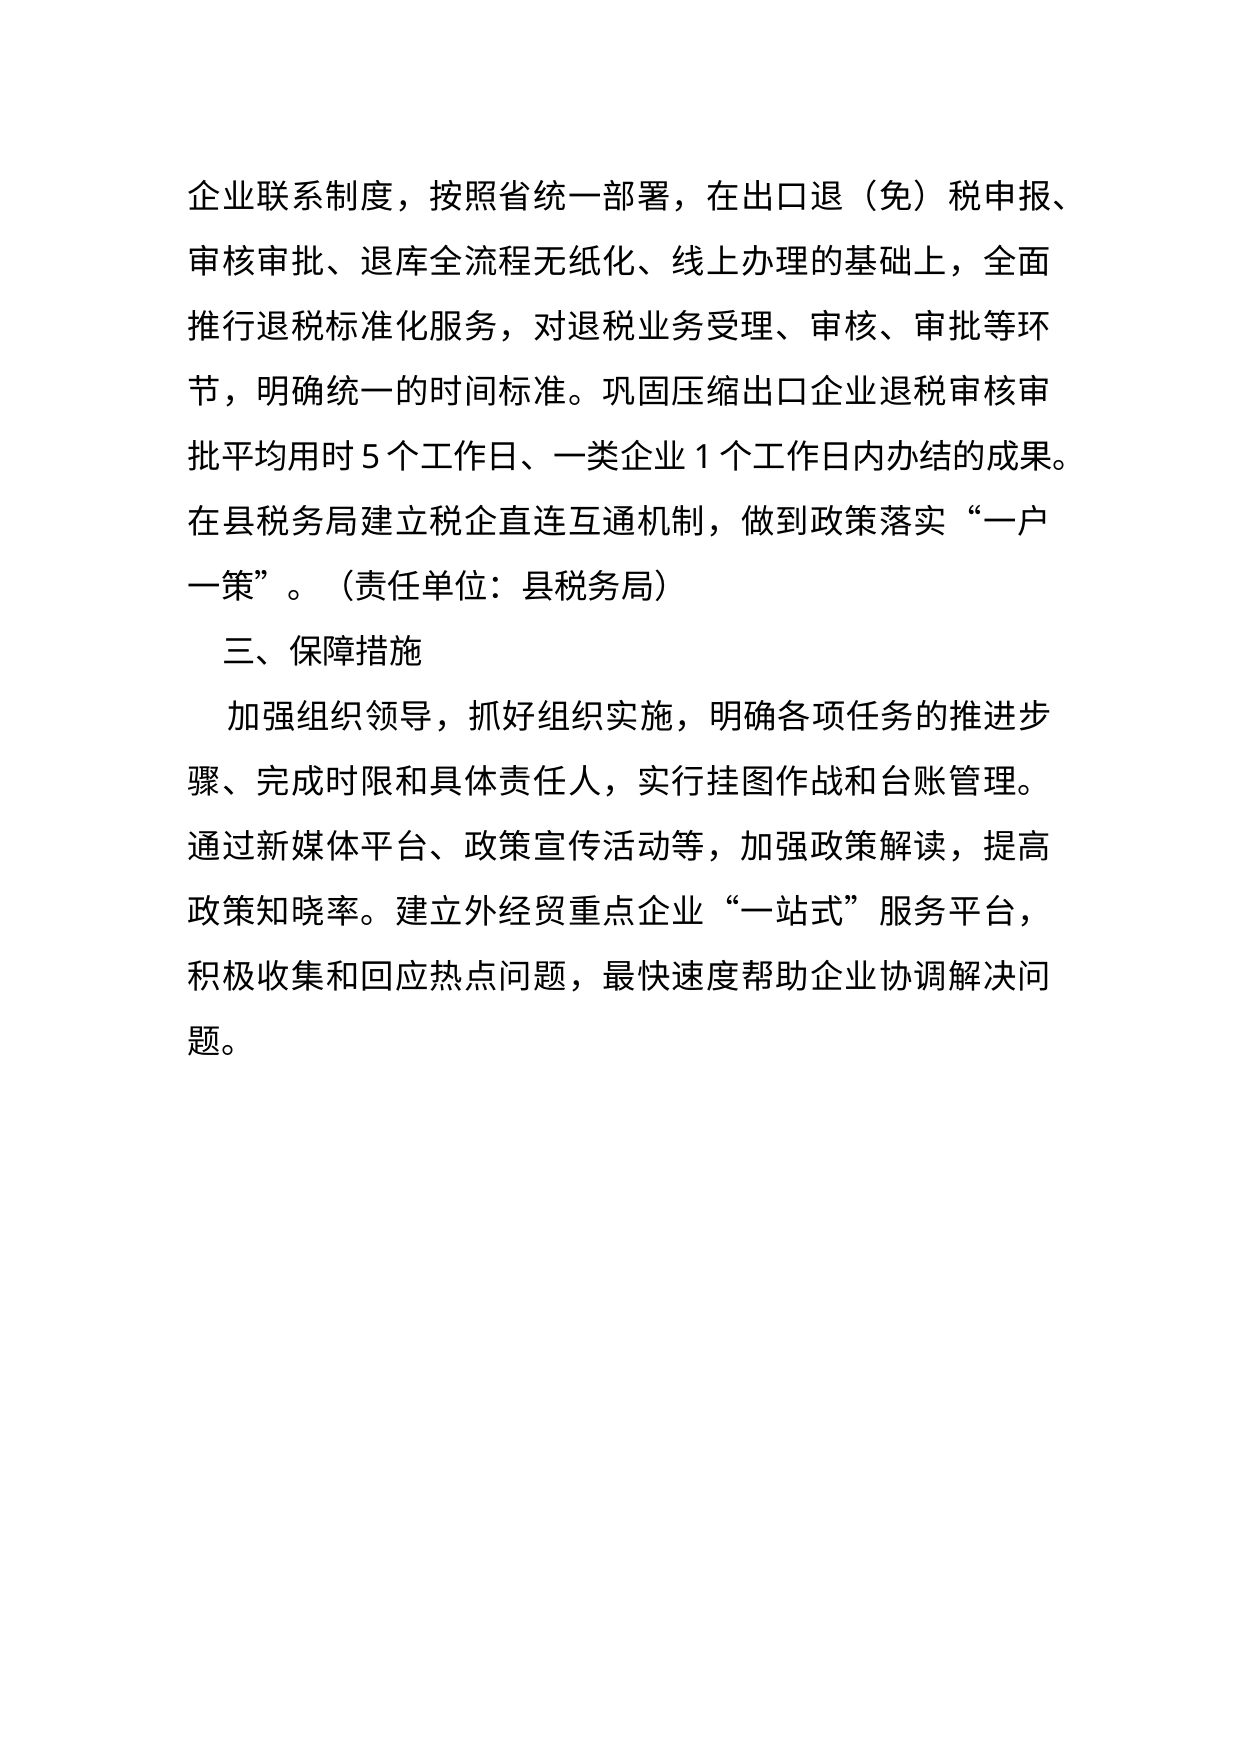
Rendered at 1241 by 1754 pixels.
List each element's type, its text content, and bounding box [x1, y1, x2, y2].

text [187, 162, 1053, 617]
text 加强组织领导，抓好组织实施，明确各项任务的推进步骤、完成时限和具体责任人，实行挂图作战和台账管理。通过新媒体平台、政策宣传活动等，加强政策解读，提高政策知晓率。建立外经贸重点企业“一站式”服务平台，积极收集和回应热点问题，最快速度帮助企业协调解决问题。 [187, 682, 1053, 1072]
text 三、保障措施 [187, 617, 1053, 682]
